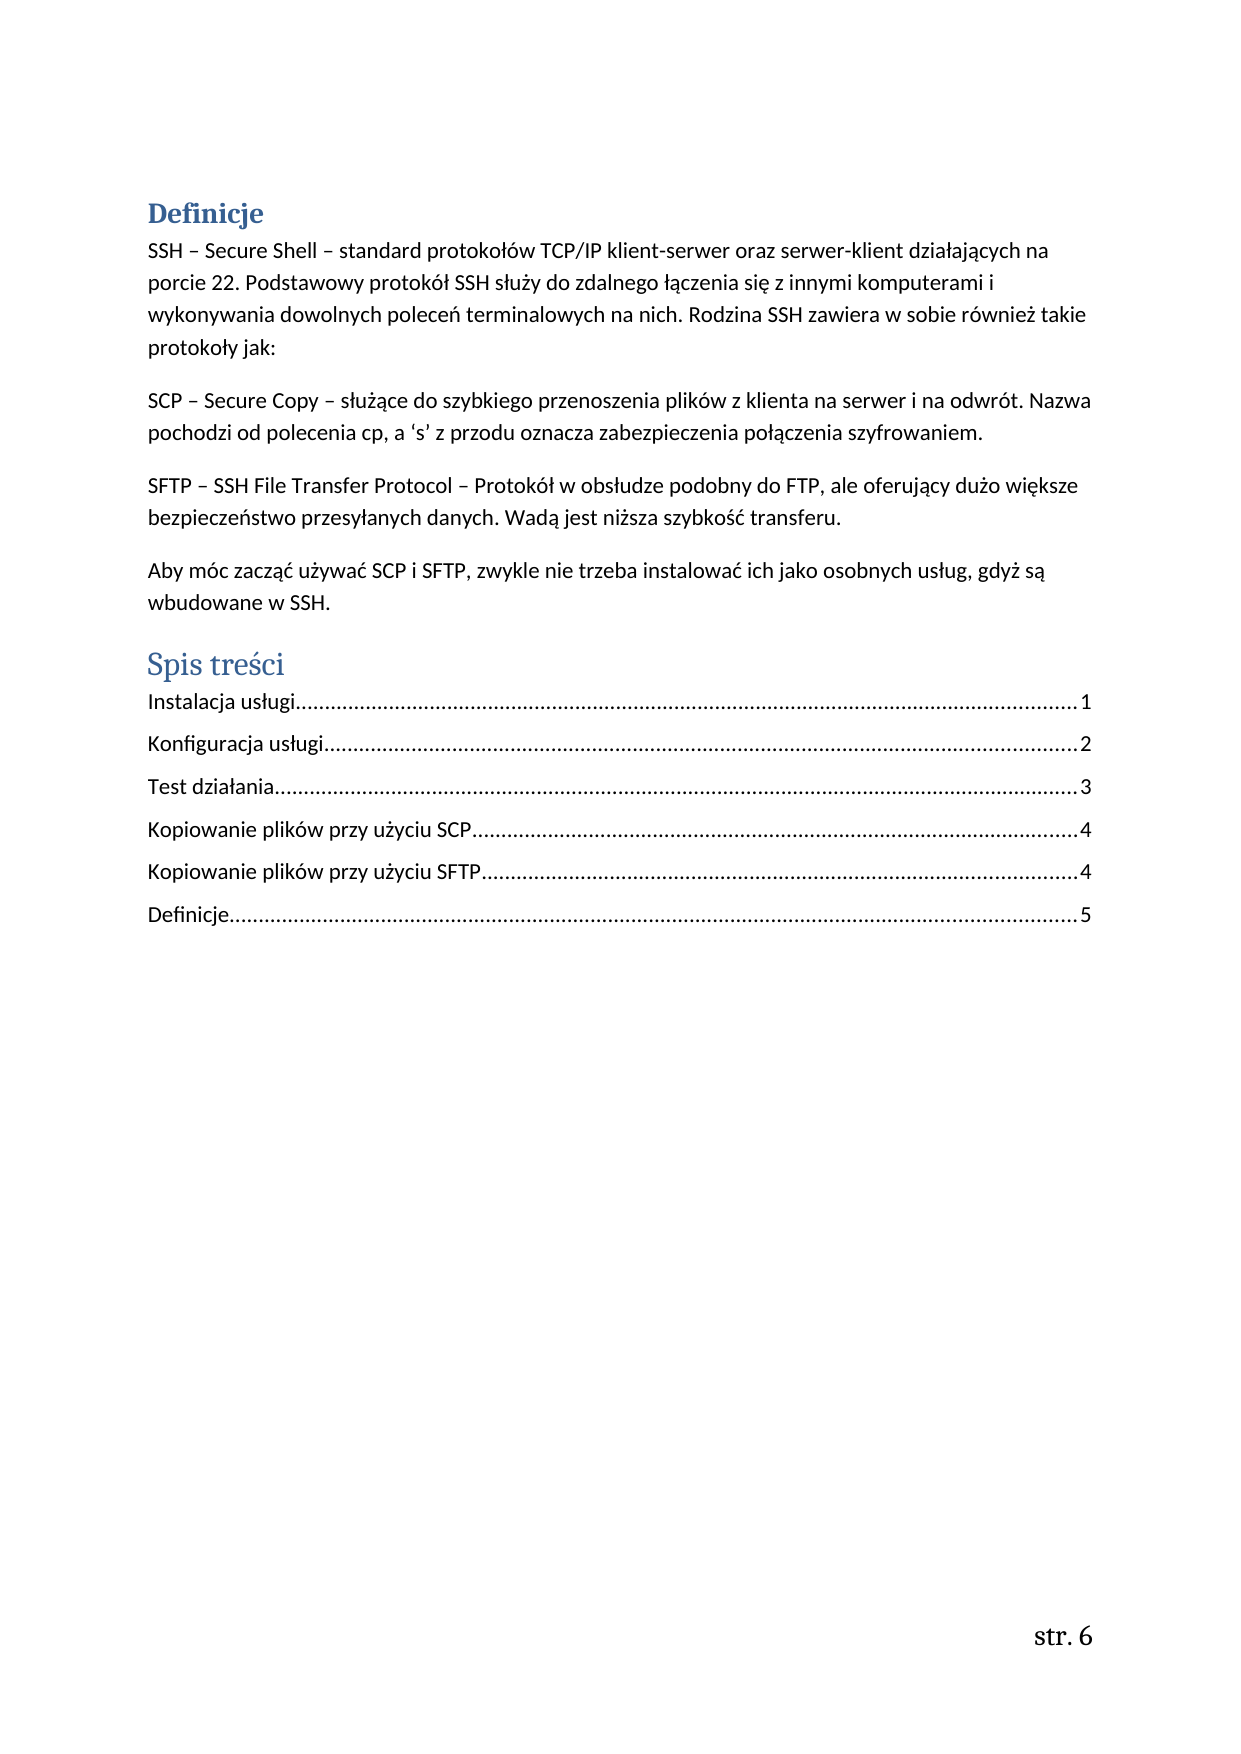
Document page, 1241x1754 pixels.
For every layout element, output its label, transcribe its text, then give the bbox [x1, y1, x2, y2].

subtitle Definicje [148, 198, 1093, 231]
text SFTP – SSH File Transfer Protocol – Protokół w obsłudze podobny do FTP, ale oferujący dużo większe bezpieczeństwo przesyłanych danych. Wadą jest niższa szybkość transferu. [148, 471, 1093, 531]
text SCP – Secure Copy – służące do szybkiego przenoszenia plików z klienta na serwer i na odwrót. Nazwa pochodzi od polecenia cp, a ‘s’ z przodu oznacza zabezpieczenia połączenia szyfrowaniem. [148, 386, 1093, 446]
text Aby móc zacząć używać SCP i SFTP, zwykle nie trzeba instalować ich jako osobnych usług, gdyż są wbudowane w SSH. [148, 556, 1093, 616]
text SSH – Secure Shell – standard protokołów TCP/IP klient-serwer oraz serwer-klient działających na porcie 22. Podstawowy protokół SSH służy do zdalnego łączenia się z innymi komputerami i wykonywania dowolnych poleceń terminalowych na nich. Rodzina SSH zawiera w sobie również takie protokoły jak: [148, 236, 1093, 361]
